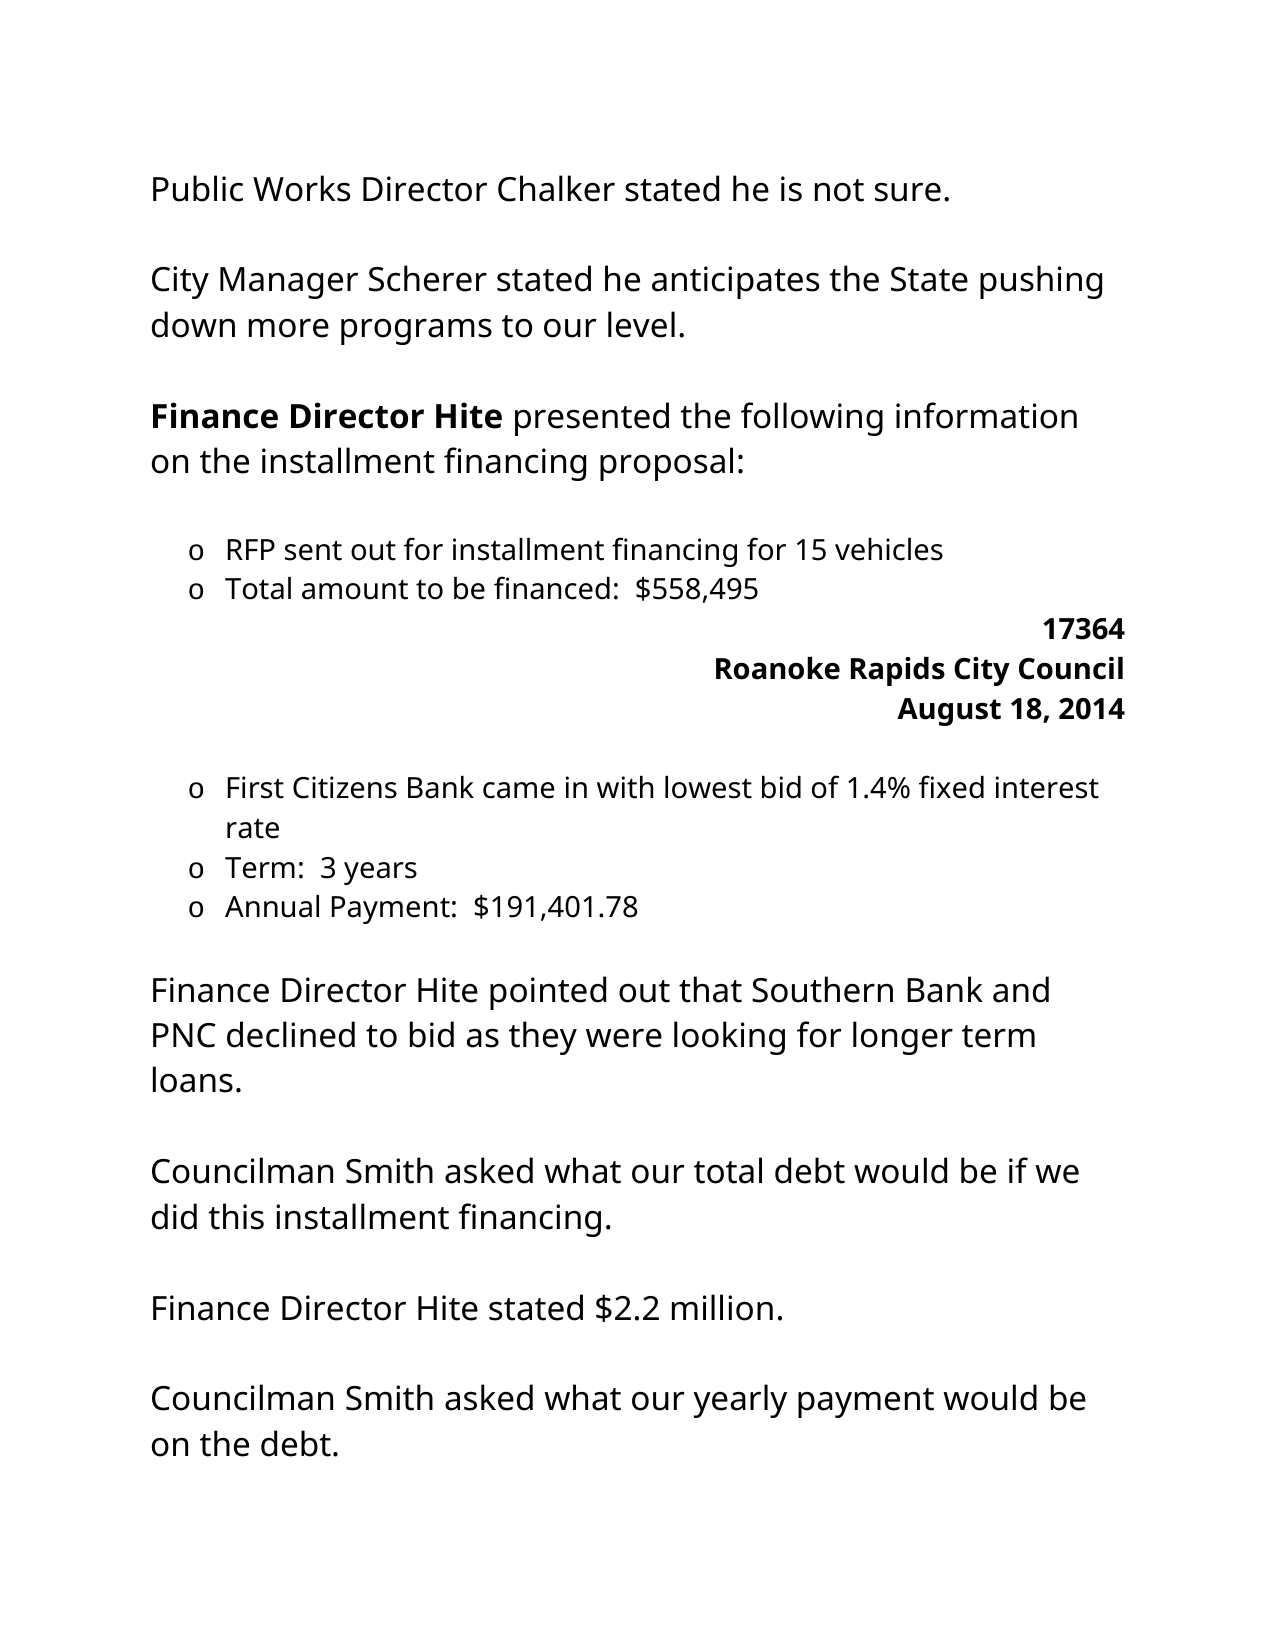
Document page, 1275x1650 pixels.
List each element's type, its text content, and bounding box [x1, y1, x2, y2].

list Councilman Smith asked what our yearly payment would be on the debt. [150, 1375, 1125, 1466]
list Finance Director Hite presented the following information on the installment financing proposal: [150, 392, 1125, 483]
list Total amount to be financed: $558,495 [187, 569, 1125, 608]
list First Citizens Bank came in with lowest bid of 1.4% fixed interest rate [187, 767, 1125, 847]
list August 18, 2014 [225, 688, 1125, 728]
list Councilman Smith asked what our total debt would be if we did this installment financing. [150, 1148, 1125, 1239]
list 17364 [225, 608, 1125, 648]
list City Manager Scherer stated he anticipates the State pushing down more programs to our level. [150, 256, 1125, 347]
list Roanoke Rapids City Council [225, 648, 1125, 688]
list Finance Director Hite pointed out that Southern Bank and PNC declined to bid as they were looking for longer term loans. [150, 966, 1125, 1103]
list RFP sent out for installment financing for 15 vehicles [187, 529, 1125, 569]
list Finance Director Hite stated $2.2 million. [150, 1284, 1125, 1330]
list Public Works Director Chalker stated he is not sure. [150, 165, 1125, 211]
list Term: 3 years [187, 847, 1125, 887]
list Annual Payment: $191,401.78 [187, 887, 1125, 927]
